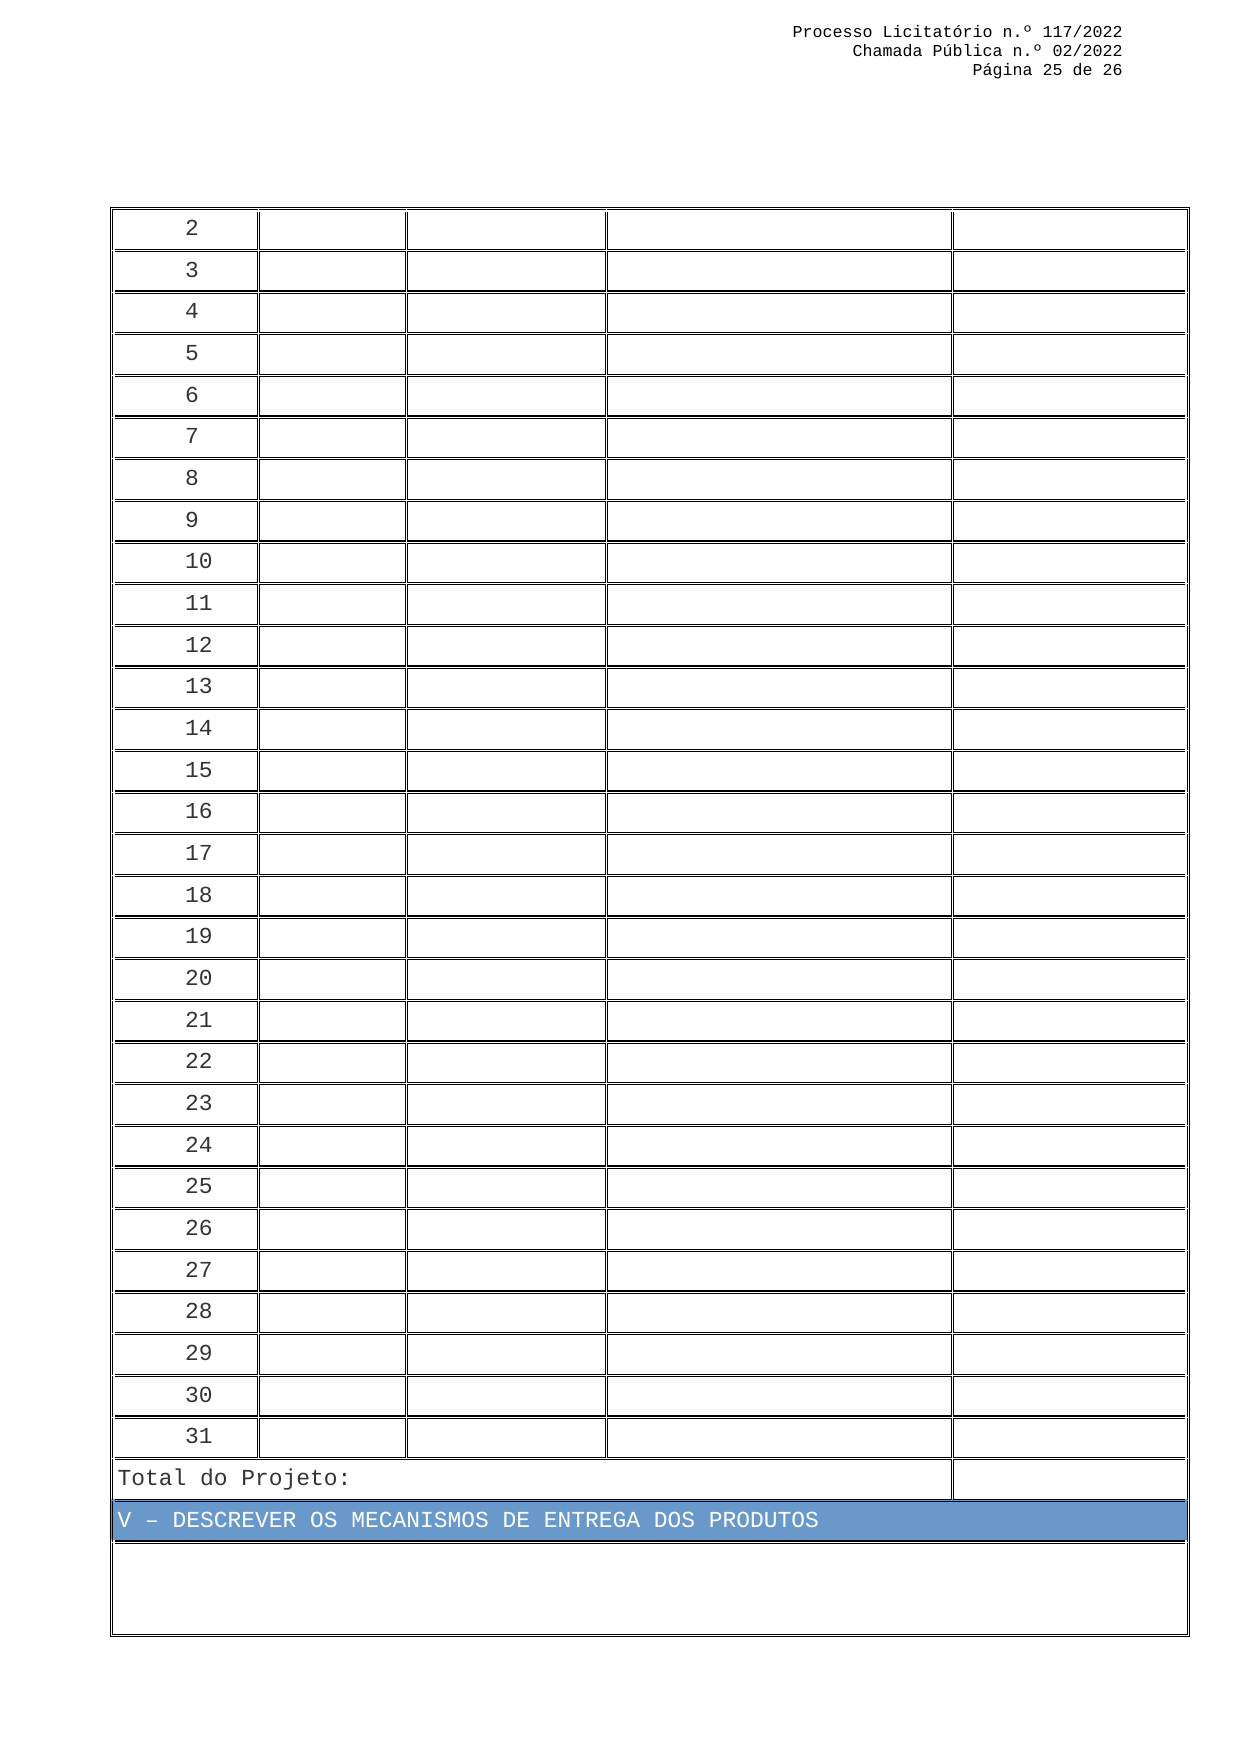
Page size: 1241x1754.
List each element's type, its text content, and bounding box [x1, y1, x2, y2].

table_cell [408, 919, 605, 957]
table_cell [608, 544, 951, 582]
table_cell [113, 210, 258, 248]
table_cell [260, 1085, 405, 1123]
table_cell [954, 874, 1187, 915]
table_cell [113, 665, 257, 707]
table_cell [954, 290, 1187, 332]
table_cell [113, 540, 257, 582]
table_cell [608, 919, 951, 957]
table_cell [408, 627, 605, 665]
table_cell [408, 877, 605, 915]
table_cell [954, 665, 1187, 707]
table_cell [111, 832, 258, 873]
table_cell [113, 749, 257, 790]
table_cell [113, 415, 257, 457]
table_cell [259, 210, 407, 248]
table_cell [111, 1082, 258, 1123]
table_cell [113, 374, 257, 415]
table_cell [954, 1249, 1187, 1290]
table_cell [954, 1374, 1187, 1415]
table_cell [113, 874, 257, 915]
table_cell [260, 252, 405, 290]
table_cell [954, 624, 1187, 665]
table_cell [954, 790, 1187, 832]
table_cell [954, 1124, 1187, 1165]
table_cell [260, 1169, 405, 1207]
table_cell [260, 1210, 405, 1248]
table_cell [408, 294, 605, 332]
table_cell [408, 794, 605, 832]
table_cell [408, 502, 605, 540]
table_cell [260, 1294, 405, 1332]
table_cell [408, 1419, 605, 1457]
table_cell [953, 1332, 1188, 1373]
table_cell [408, 335, 605, 373]
table_cell [260, 752, 405, 790]
table_cell [260, 585, 405, 623]
table_cell [408, 544, 605, 582]
table_cell [608, 1044, 951, 1082]
table_cell [608, 669, 951, 707]
table_cell [408, 710, 605, 748]
table_cell [953, 332, 1188, 373]
table_cell [113, 1249, 257, 1290]
table_cell [608, 585, 951, 623]
table_cell [260, 710, 405, 748]
table_cell [113, 1290, 257, 1332]
table_cell [953, 1207, 1188, 1248]
table_cell [608, 252, 951, 290]
table_cell [260, 877, 405, 915]
table_cell [608, 960, 951, 998]
table_cell [608, 460, 951, 498]
table_cell [408, 1377, 605, 1415]
table_cell [606, 210, 952, 248]
table_cell [408, 460, 605, 498]
table_cell [408, 1002, 605, 1040]
table_cell [408, 1169, 605, 1207]
table_cell [608, 1377, 951, 1415]
table_cell [111, 332, 258, 373]
table_cell [408, 377, 605, 415]
table_cell [408, 835, 605, 873]
table_cell [408, 1044, 605, 1082]
table_cell [953, 582, 1188, 623]
table_cell [113, 624, 257, 665]
table_cell [608, 1085, 951, 1123]
table_cell [260, 1377, 405, 1415]
table_cell [954, 1040, 1187, 1082]
table_cell [954, 499, 1187, 540]
table_cell [954, 1165, 1187, 1207]
table_cell [608, 502, 951, 540]
table_cell [954, 249, 1187, 290]
table_cell [608, 710, 951, 748]
table_cell [608, 1169, 951, 1207]
table_cell [260, 669, 405, 707]
table_cell [113, 915, 257, 957]
table_cell [953, 1082, 1188, 1123]
table_cell [408, 1085, 605, 1123]
table_cell [408, 419, 605, 457]
table_cell [608, 1294, 951, 1332]
table_cell [608, 1210, 951, 1248]
table_cell [408, 1210, 605, 1248]
table_cell [408, 1127, 605, 1165]
table_cell [954, 915, 1187, 957]
table_cell [260, 1252, 405, 1290]
table_cell [260, 419, 405, 457]
table_cell [954, 1290, 1187, 1332]
table_cell [113, 1124, 257, 1165]
table_cell V – DESCREVER OS MECANISMOS DE ENTREGA DOS PRODUTOS [113, 1499, 1187, 1540]
table_cell [953, 210, 1187, 248]
table_cell [113, 249, 257, 290]
table_cell [953, 457, 1188, 498]
table_cell [608, 627, 951, 665]
table_cell [111, 1207, 258, 1248]
table_cell [408, 1294, 605, 1332]
table_cell [608, 752, 951, 790]
table_cell [260, 1335, 405, 1373]
table_cell [608, 1252, 951, 1290]
table_cell [113, 1040, 257, 1082]
table_cell [408, 669, 605, 707]
table_cell Total do Projeto: [111, 1457, 952, 1498]
table_cell [608, 1002, 951, 1040]
table_cell [260, 1044, 405, 1082]
table_cell [111, 582, 258, 623]
table_cell [260, 460, 405, 498]
table_cell [608, 877, 951, 915]
table_cell [954, 999, 1187, 1040]
table_cell [260, 1127, 405, 1165]
table_cell [954, 749, 1187, 790]
table_cell [260, 1419, 405, 1457]
table_cell [111, 707, 258, 748]
table_cell [260, 502, 405, 540]
table_cell [953, 707, 1188, 748]
table_cell [408, 960, 605, 998]
table_cell [407, 210, 606, 248]
table_cell [953, 1457, 1188, 1498]
table_cell [608, 1419, 951, 1457]
table_cell [260, 1002, 405, 1040]
table_cell [113, 999, 257, 1040]
table_cell [113, 290, 257, 332]
table_cell [954, 374, 1187, 415]
table_cell [260, 919, 405, 957]
table_cell [608, 335, 951, 373]
table_cell [953, 957, 1188, 998]
table_cell [408, 585, 605, 623]
table_cell [260, 544, 405, 582]
table_cell [260, 794, 405, 832]
table_cell [954, 415, 1187, 457]
table_cell [608, 835, 951, 873]
table_cell [113, 499, 257, 540]
table_cell [260, 627, 405, 665]
table_cell [608, 794, 951, 832]
table_cell [113, 1540, 1187, 1634]
table_cell [113, 790, 257, 832]
table_cell [954, 540, 1187, 582]
table_cell [260, 335, 405, 373]
table_cell [113, 1374, 257, 1415]
table_cell [408, 252, 605, 290]
table_cell [113, 1415, 257, 1457]
table_cell [113, 1165, 257, 1207]
table_cell [408, 752, 605, 790]
table_cell [111, 457, 258, 498]
table_cell [260, 960, 405, 998]
table_cell [408, 1252, 605, 1290]
table_cell [260, 294, 405, 332]
table_cell [111, 957, 258, 998]
table_cell [111, 1332, 258, 1373]
table_cell [260, 377, 405, 415]
table_cell [608, 1127, 951, 1165]
table_cell [954, 1415, 1187, 1457]
table_cell [608, 377, 951, 415]
table_cell [608, 419, 951, 457]
table_cell [408, 1335, 605, 1373]
table_cell [260, 835, 405, 873]
table_cell [953, 832, 1188, 873]
table_cell [608, 1335, 951, 1373]
table_cell [608, 294, 951, 332]
